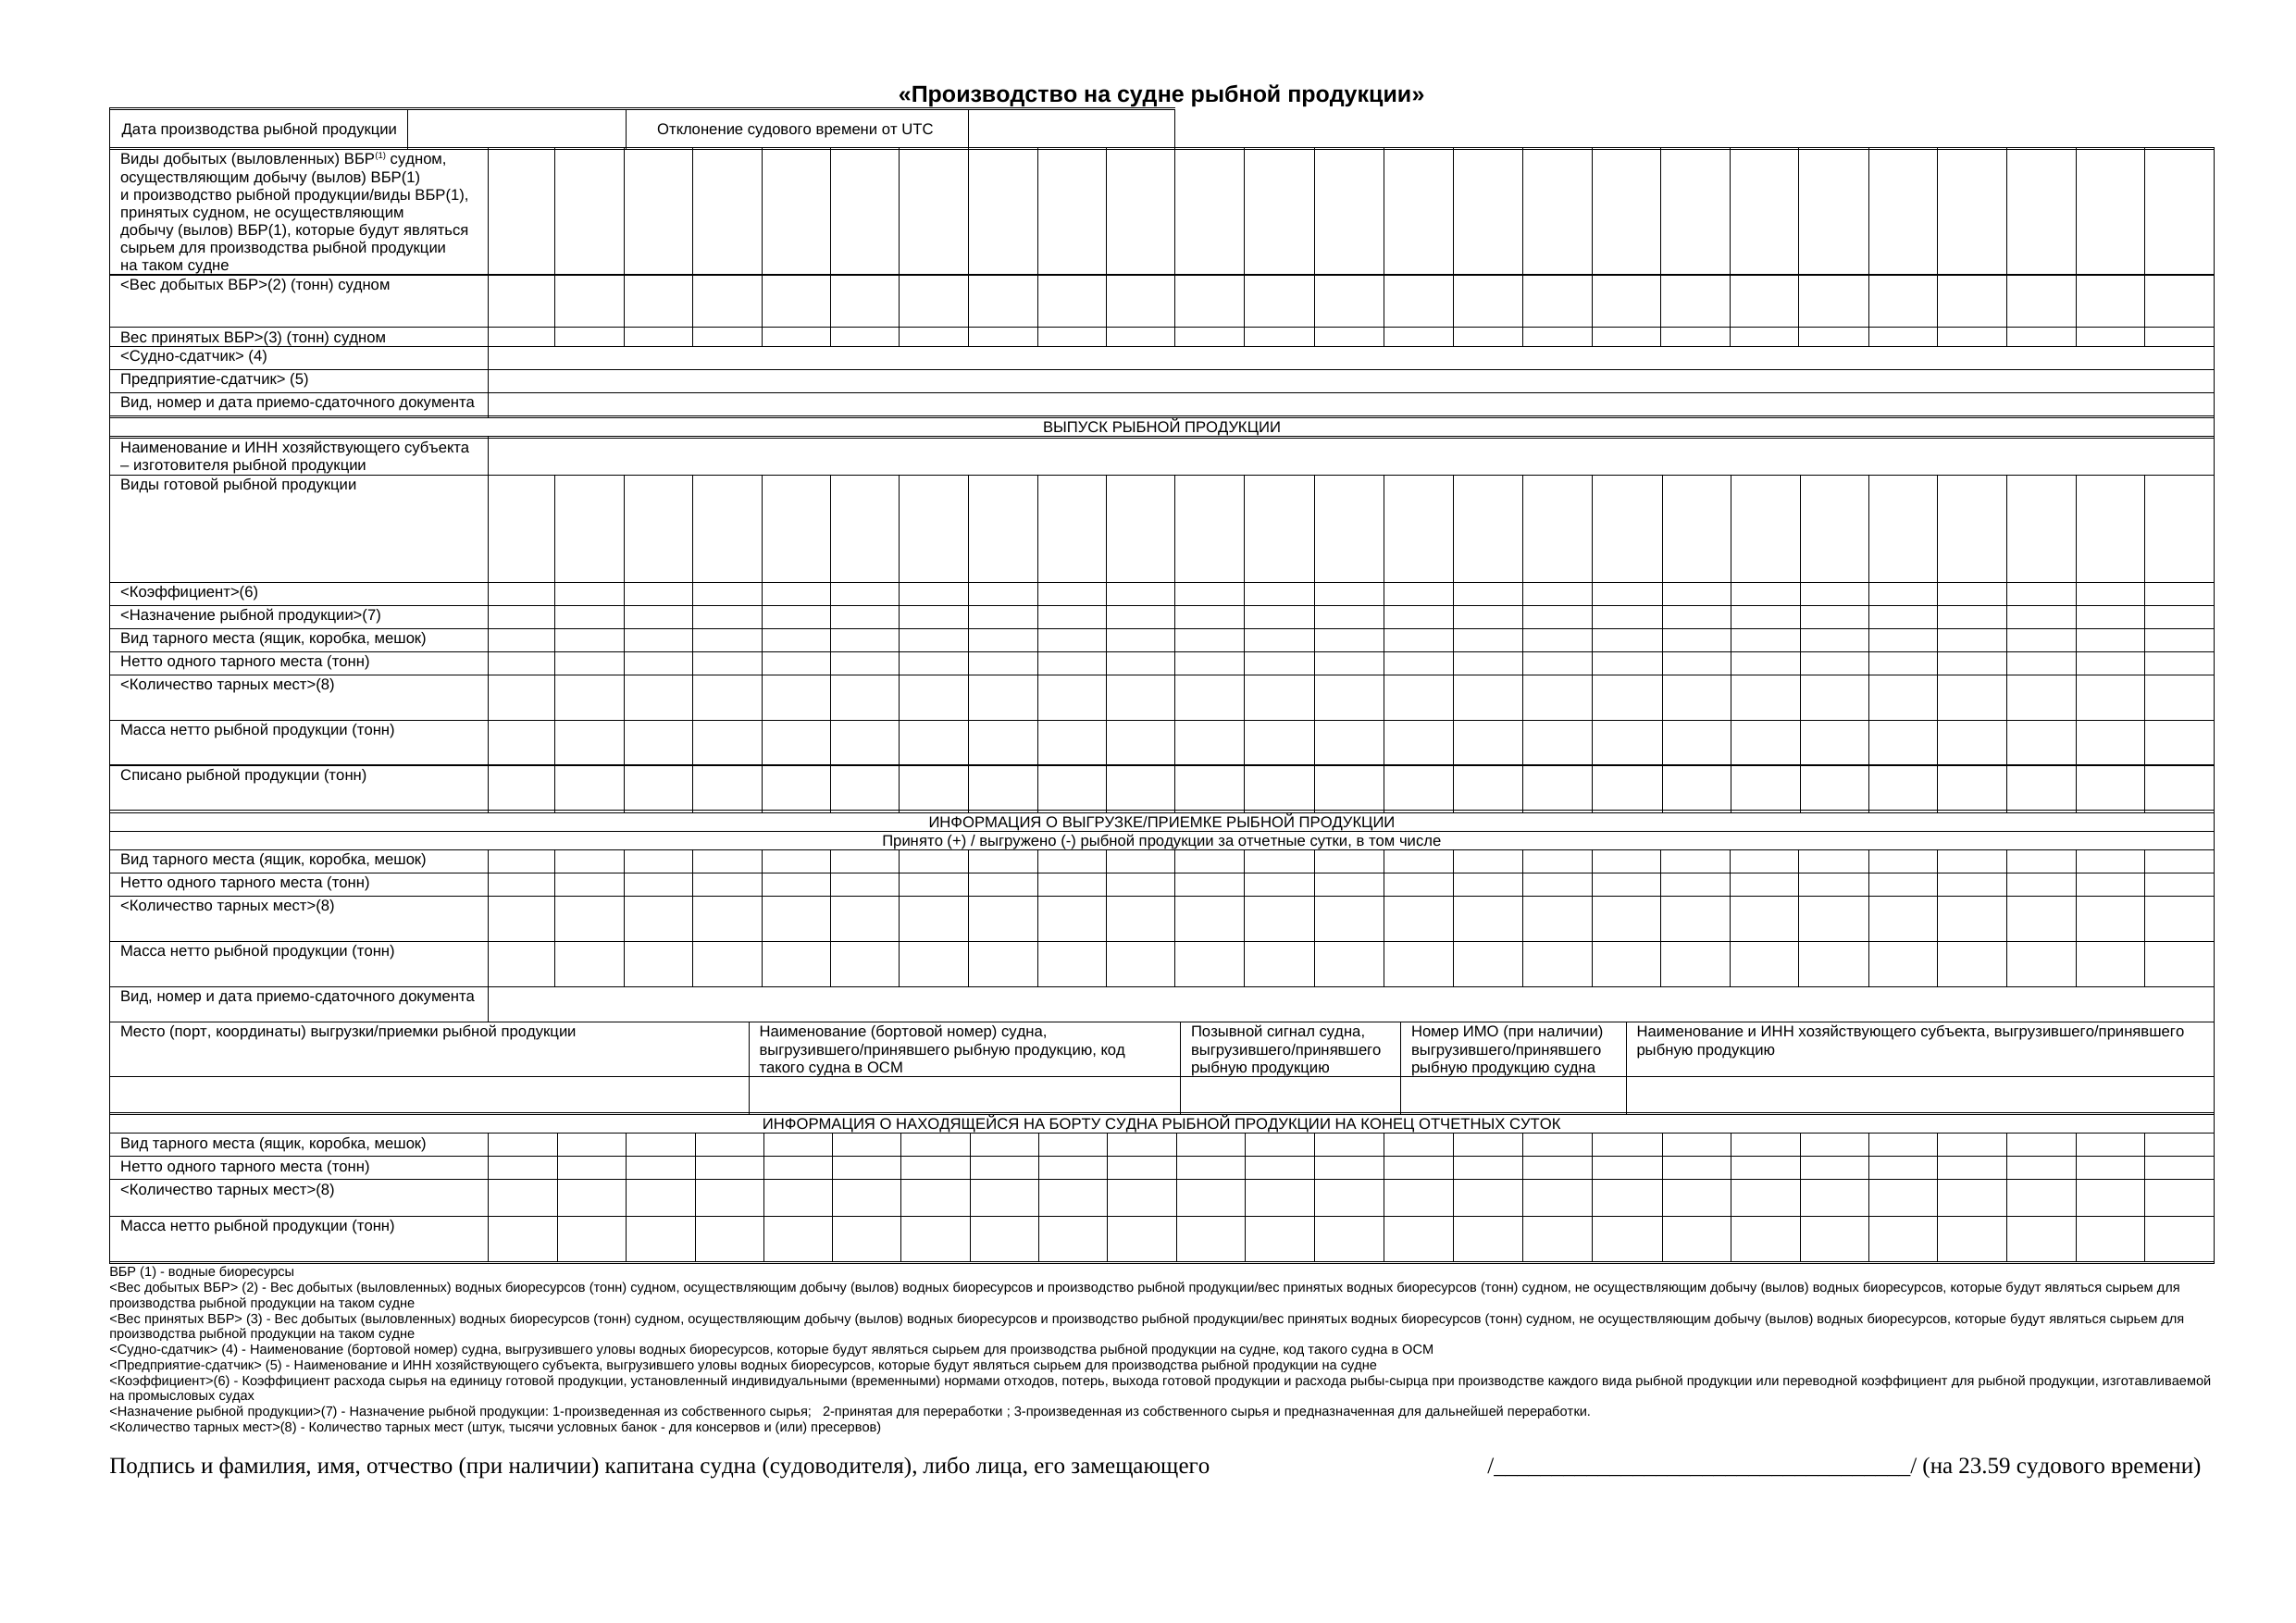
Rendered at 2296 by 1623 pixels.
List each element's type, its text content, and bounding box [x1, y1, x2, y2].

table_cell [1663, 652, 1731, 674]
table_cell [2077, 850, 2144, 873]
table_cell [1038, 476, 1106, 581]
table_cell [1315, 328, 1384, 345]
table_cell [1175, 850, 1244, 873]
table_cell [625, 606, 692, 627]
table_cell [1108, 1180, 1176, 1216]
table_cell [1801, 606, 1868, 627]
table_cell [1731, 629, 1800, 650]
table_cell [1523, 942, 1592, 986]
table_cell [831, 766, 899, 810]
table_cell [764, 1157, 832, 1179]
table_cell [1245, 675, 1314, 719]
table_cell [1938, 629, 2006, 650]
table_cell [1593, 721, 1662, 764]
table_cell [900, 476, 968, 581]
table_cell [1177, 1134, 1245, 1156]
table_cell [489, 606, 554, 627]
table_cell [1454, 721, 1522, 764]
table_cell [693, 675, 762, 719]
text <Вес принятых ВБР> (3) - Вес добытых (выловленных) водных биоресурсов (тонн) судном, осуществляющим добычу (вылов) водных биоресурсов и производство рыбной продукции/вес принятых водных биоресурсов (тонн) судном, не осуществляющим добычу (вылов) водных биоресурсов, которые будут являться сырьем для производства рыбной продукции на таком судне [109, 1310, 2214, 1342]
table_cell [1315, 652, 1384, 674]
table_cell [1039, 1180, 1107, 1216]
table_cell [1454, 652, 1522, 674]
table_cell [1107, 766, 1174, 810]
table_cell [693, 850, 762, 873]
table_cell [1731, 873, 1798, 896]
table_cell [1801, 476, 1868, 581]
table_cell [1523, 150, 1592, 274]
table_cell [833, 1180, 900, 1216]
table_cell [763, 276, 830, 327]
table_cell [1175, 476, 1244, 581]
table_cell [1593, 850, 1660, 873]
table_cell [1523, 766, 1592, 810]
table_cell [1315, 583, 1384, 604]
table_cell [969, 766, 1037, 810]
table_cell [1245, 897, 1314, 941]
table_cell [1107, 150, 1174, 274]
table_cell [1869, 1180, 1937, 1216]
table_cell [555, 897, 624, 941]
table_cell [2077, 476, 2144, 581]
table_cell [1593, 652, 1662, 674]
table_cell [625, 766, 692, 810]
table_cell [1175, 942, 1244, 986]
table_cell [1661, 942, 1730, 986]
table_cell [1245, 476, 1314, 581]
table_cell [1038, 721, 1106, 764]
table_header Отклонение судового времени от UTC [627, 110, 968, 147]
table_cell [2007, 721, 2076, 764]
table_cell [763, 606, 830, 627]
table_cell [1245, 150, 1314, 274]
table_cell [2007, 675, 2076, 719]
table_cell [2145, 1157, 2214, 1179]
table_cell [1177, 1180, 1245, 1216]
table_cell [1869, 476, 1937, 581]
table_cell [1245, 766, 1314, 810]
table_cell [901, 1180, 970, 1216]
table_cell [1454, 897, 1522, 941]
table_cell [1938, 652, 2006, 674]
table_cell [831, 652, 899, 674]
table_cell [763, 942, 830, 986]
table_cell [625, 652, 692, 674]
table_cell [1245, 583, 1314, 604]
table_cell [2007, 606, 2076, 627]
table_cell [1384, 873, 1453, 896]
table_cell [1523, 1134, 1592, 1156]
table_cell [489, 873, 554, 896]
table_cell [555, 652, 624, 674]
table_cell [1384, 766, 1453, 810]
table_cell [971, 1180, 1038, 1216]
table_cell [831, 276, 899, 327]
table_cell Номер ИМО (при наличии) выгрузившего/принявшего рыбную продукцию судна [1401, 1022, 1626, 1076]
table_cell [1175, 328, 1244, 345]
table_cell [1801, 652, 1868, 674]
text «Производство на судне рыбной продукции» [109, 81, 2214, 107]
table_cell [1663, 476, 1731, 581]
table_cell [1523, 629, 1592, 650]
table_cell [1593, 1157, 1662, 1179]
table_cell [2007, 150, 2076, 274]
table_cell [489, 987, 2214, 1022]
table_cell [2007, 1180, 2076, 1216]
table_cell [1039, 1157, 1107, 1179]
table_cell [1384, 583, 1453, 604]
table_cell [1246, 1217, 1314, 1261]
table_cell [1107, 606, 1174, 627]
table_cell [1938, 1134, 2006, 1156]
table_cell [1799, 850, 1868, 873]
table_cell [2007, 942, 2076, 986]
table_cell [1593, 942, 1660, 986]
table_cell [969, 675, 1037, 719]
table_cell [1315, 675, 1384, 719]
table_cell [1175, 675, 1244, 719]
table_cell [1246, 1134, 1314, 1156]
table_cell [1731, 1157, 1800, 1179]
table_cell [969, 150, 1037, 274]
table_cell [2007, 850, 2076, 873]
table_cell [1663, 1157, 1731, 1179]
table_cell [555, 721, 624, 764]
table_cell [693, 150, 762, 274]
table_cell [693, 276, 762, 327]
table_cell [2145, 476, 2214, 581]
table_cell [833, 1134, 900, 1156]
table_cell [1593, 1180, 1662, 1216]
table_cell [1454, 629, 1522, 650]
table_cell ИНФОРМАЦИЯ О ВЫГРУЗКЕ/ПРИЕМКЕ РЫБНОЙ ПРОДУКЦИИ [110, 813, 2214, 831]
table_cell [1315, 1180, 1384, 1216]
table_cell [2007, 583, 2076, 604]
table_cell [1454, 1217, 1522, 1261]
table_cell [1401, 1077, 1626, 1112]
table_cell [2077, 1157, 2144, 1179]
table_cell [2007, 1217, 2076, 1261]
table_cell [1384, 942, 1453, 986]
table_cell [1869, 629, 1937, 650]
text <Коэффициент>(6) - Коэффициент расхода сырья на единицу готовой продукции, установленный индивидуальными (временными) нормами отходов, потерь, выхода готовой продукции и расхода рыбы-сырца при производстве каждого вида рыбной продукции или переводной коэффициент для рыбной продукции, изготавливаемой на промысловых судах [109, 1372, 2214, 1404]
table_cell [1869, 766, 1937, 810]
table_cell [763, 328, 830, 345]
table_cell [489, 370, 2214, 391]
table_cell [489, 1134, 557, 1156]
table_cell [693, 328, 762, 345]
table_cell [969, 276, 1037, 327]
table_cell [1663, 583, 1731, 604]
table_cell [1523, 873, 1592, 896]
table_cell Принято (+) / выгружено (-) рыбной продукции за отчетные сутки, в том числе [110, 832, 2214, 849]
table_header [408, 110, 626, 147]
table_cell Нетто одного тарного места (тонн) [110, 873, 488, 896]
table_cell [1384, 897, 1453, 941]
table_cell [1384, 1157, 1453, 1179]
table_cell [555, 606, 624, 627]
table_cell [625, 721, 692, 764]
table_cell [693, 652, 762, 674]
table_cell [1663, 1217, 1731, 1261]
table_cell Предприятие-сдатчик> (5) [110, 370, 488, 391]
table_cell [1593, 328, 1660, 345]
table_cell [1869, 1217, 1937, 1261]
table_cell [2077, 276, 2144, 327]
table_cell [696, 1180, 763, 1216]
table_cell [693, 873, 762, 896]
table_cell [555, 675, 624, 719]
table_cell [625, 873, 692, 896]
table_cell <Количество тарных мест>(8) [110, 1180, 488, 1216]
table_cell [969, 583, 1037, 604]
table_cell [2077, 897, 2144, 941]
text <Судно-сдатчик> (4) - Наименование (бортовой номер) судна, выгрузившего уловы водных биоресурсов, которые будут являться сырьем для производства рыбной продукции на судне, код такого судна в ОСМ [109, 1342, 2214, 1357]
table_cell [831, 873, 899, 896]
table_cell [1593, 629, 1662, 650]
table_cell [1245, 873, 1314, 896]
table_cell [693, 629, 762, 650]
table_cell [1315, 1134, 1384, 1156]
table_cell [1593, 675, 1662, 719]
table_cell [2145, 276, 2214, 327]
table_cell [489, 328, 554, 345]
table_cell [1731, 942, 1798, 986]
table_cell [831, 897, 899, 941]
table_cell [1661, 873, 1730, 896]
table_cell [1801, 766, 1868, 810]
text <Вес добытых ВБР> (2) - Вес добытых (выловленных) водных биоресурсов (тонн) судном, осуществляющим добычу (вылов) водных биоресурсов и производство рыбной продукции/вес принятых водных биоресурсов (тонн) судном, не осуществляющим добычу (вылов) водных биоресурсов, которые будут являться сырьем для производства рыбной продукции на таком судне [109, 1280, 2214, 1310]
table_cell [2077, 652, 2144, 674]
table_cell [1175, 629, 1244, 650]
table_cell [1801, 629, 1868, 650]
table_cell [1454, 328, 1522, 345]
table_cell [1315, 629, 1384, 650]
table_cell [1731, 276, 1798, 327]
table_cell [110, 1077, 749, 1112]
table_cell Вид, номер и дата приемо-сдаточного документа [110, 987, 488, 1022]
table_cell [2077, 606, 2144, 627]
table_cell [2007, 276, 2076, 327]
table_cell Масса нетто рыбной продукции (тонн) [110, 1217, 488, 1261]
table_cell [627, 1134, 695, 1156]
table_cell [1175, 150, 1244, 274]
text ВБР (1) - водные биоресурсы [109, 1264, 2214, 1280]
table_cell [900, 583, 968, 604]
table_cell [625, 328, 692, 345]
table_cell [1731, 766, 1800, 810]
table_cell [489, 393, 2214, 415]
table_cell Списано рыбной продукции (тонн) [110, 766, 488, 810]
table_cell [1593, 766, 1662, 810]
table_cell [2077, 721, 2144, 764]
table_cell [625, 629, 692, 650]
table_cell [1801, 1217, 1868, 1261]
table_cell [1038, 873, 1106, 896]
table_cell Виды готовой рыбной продукции [110, 476, 488, 581]
table_cell [969, 897, 1037, 941]
table_cell [1384, 150, 1453, 274]
table_cell [1107, 873, 1174, 896]
table_cell [489, 1217, 557, 1261]
table_cell [2145, 629, 2214, 650]
table_cell [763, 766, 830, 810]
table_cell [1801, 1180, 1868, 1216]
table_cell [2077, 150, 2144, 274]
table_cell [1454, 1157, 1522, 1179]
table_cell [2145, 1134, 2214, 1156]
table_cell [555, 276, 624, 327]
table_cell [831, 476, 899, 581]
table_cell Вид тарного места (ящик, коробка, мешок) [110, 1134, 488, 1156]
table_cell [1661, 328, 1730, 345]
table_cell [1938, 1217, 2006, 1261]
table_cell [831, 850, 899, 873]
text <Количество тарных мест>(8) - Количество тарных мест (штук, тысячи условных банок - для консервов и (или) пресервов) [109, 1419, 2214, 1434]
table_cell [1801, 675, 1868, 719]
table_cell [1731, 850, 1798, 873]
table_cell [625, 850, 692, 873]
table_cell [2077, 629, 2144, 650]
table_cell [900, 721, 968, 764]
table_cell [1523, 1217, 1592, 1261]
table_cell [969, 721, 1037, 764]
table_cell [1938, 476, 2006, 581]
table_cell [2007, 766, 2076, 810]
table_cell [1869, 721, 1937, 764]
table_cell [1454, 675, 1522, 719]
table_cell [1523, 652, 1592, 674]
table_cell [900, 675, 968, 719]
table_cell [1661, 150, 1730, 274]
table_cell [2145, 1217, 2214, 1261]
table_cell [489, 476, 554, 581]
table_cell [693, 897, 762, 941]
table_cell [831, 942, 899, 986]
table_cell [1938, 606, 2006, 627]
table_cell [1107, 850, 1174, 873]
table_cell [2007, 328, 2076, 345]
table_cell <Коэффициент>(6) [110, 583, 488, 604]
table_cell [1938, 1180, 2006, 1216]
table_cell [558, 1157, 626, 1179]
table_cell [833, 1217, 900, 1261]
table_cell [1661, 276, 1730, 327]
table_cell [489, 721, 554, 764]
table_cell ИНФОРМАЦИЯ О НАХОДЯЩЕЙСЯ НА БОРТУ СУДНА РЫБНОЙ ПРОДУКЦИИ НА КОНЕЦ ОТЧЕТНЫХ СУТОК [110, 1115, 2214, 1133]
table_cell [1384, 276, 1453, 327]
table_cell [1593, 606, 1662, 627]
table_cell [1661, 850, 1730, 873]
table_cell [969, 850, 1037, 873]
table_cell [1801, 1134, 1868, 1156]
table_cell [489, 347, 2214, 368]
table_cell [1038, 629, 1106, 650]
table_cell [555, 873, 624, 896]
table_cell [1315, 873, 1384, 896]
table_cell Наименование и ИНН хозяйствующего субъекта, выгрузившего/принявшего рыбную продукцию [1627, 1022, 2214, 1076]
table_cell [2007, 897, 2076, 941]
table_cell [969, 476, 1037, 581]
table_cell [1938, 721, 2006, 764]
table_cell [625, 583, 692, 604]
table_cell [1663, 675, 1731, 719]
table_cell [2007, 1157, 2076, 1179]
table_cell [831, 606, 899, 627]
table_cell [1384, 476, 1453, 581]
table_cell [1246, 1157, 1314, 1179]
table_cell [1593, 1134, 1662, 1156]
table_cell [763, 897, 830, 941]
table_cell [831, 328, 899, 345]
table_cell [763, 629, 830, 650]
table_cell [1175, 652, 1244, 674]
table_cell [763, 652, 830, 674]
table_cell Место (порт, координаты) выгрузки/приемки рыбной продукции [110, 1022, 749, 1076]
table_cell [696, 1157, 763, 1179]
table_cell [1731, 652, 1800, 674]
table_cell [1869, 652, 1937, 674]
table_cell [971, 1134, 1038, 1156]
table_cell [1731, 583, 1800, 604]
table_cell [1315, 942, 1384, 986]
table_cell [558, 1217, 626, 1261]
table_cell [1175, 583, 1244, 604]
table_cell [763, 476, 830, 581]
table_cell [1107, 721, 1174, 764]
text Подпись и фамилия, имя, отчество (при наличии) капитана судна (судоводителя), либо лица, его замещающего /____________________________________/ (на 23.59 судового времени) [109, 1452, 2214, 1479]
table_cell [1938, 766, 2006, 810]
table_header Дата производства рыбной продукции [110, 110, 407, 147]
table_cell [2145, 942, 2214, 986]
table_cell [1245, 276, 1314, 327]
table_cell [1384, 1134, 1453, 1156]
table_cell [1039, 1134, 1107, 1156]
table_cell [2077, 328, 2144, 345]
table_cell [1869, 850, 1937, 873]
table_cell [627, 1180, 695, 1216]
table_cell [1245, 629, 1314, 650]
table_cell [1661, 897, 1730, 941]
table_cell [489, 150, 554, 274]
table_cell [1454, 476, 1522, 581]
table_cell [1315, 897, 1384, 941]
table_cell [900, 328, 968, 345]
table_cell [1663, 629, 1731, 650]
table_cell Виды добытых (выловленных) ВБР(1) судном, осуществляющим добычу (вылов) ВБР(1) и производство рыбной продукции/виды ВБР(1), принятых судном, не осуществляющим добычу (вылов) ВБР(1), которые будут являться сырьем для производства рыбной продукции на таком судне [110, 150, 488, 274]
table_cell [625, 150, 692, 274]
table_cell [1175, 766, 1244, 810]
table_cell [489, 1180, 557, 1216]
table_cell [1384, 629, 1453, 650]
table_cell [1384, 675, 1453, 719]
table_cell [1869, 328, 1937, 345]
table_cell [1938, 150, 2006, 274]
table_cell [555, 766, 624, 810]
table_cell [1663, 606, 1731, 627]
table_cell [1384, 652, 1453, 674]
table_cell Нетто одного тарного места (тонн) [110, 652, 488, 674]
table_cell [489, 276, 554, 327]
table_cell [2145, 606, 2214, 627]
table_cell [693, 766, 762, 810]
table_cell [1869, 897, 1937, 941]
table_cell [969, 652, 1037, 674]
table_cell [969, 873, 1037, 896]
table_cell [1731, 150, 1798, 274]
table_cell [2145, 150, 2214, 274]
table_cell [1523, 675, 1592, 719]
table_cell [2145, 1180, 2214, 1216]
table_cell [1523, 328, 1592, 345]
table_cell [1384, 850, 1453, 873]
table_cell [1869, 675, 1937, 719]
table_cell [1038, 583, 1106, 604]
table_cell [627, 1157, 695, 1179]
table_cell [489, 675, 554, 719]
table_cell [1593, 276, 1660, 327]
table_cell [1454, 1134, 1522, 1156]
table_cell [1938, 328, 2006, 345]
table_cell [1523, 1180, 1592, 1216]
table_cell [1175, 897, 1244, 941]
table_cell [555, 150, 624, 274]
table_cell [1181, 1077, 1400, 1112]
table_cell [2077, 873, 2144, 896]
table_cell [1663, 1134, 1731, 1156]
table_cell [2145, 897, 2214, 941]
table_cell [1384, 328, 1453, 345]
table_cell [1799, 873, 1868, 896]
table_cell [1938, 276, 2006, 327]
table_cell <Количество тарных мест>(8) [110, 675, 488, 719]
table_cell [555, 476, 624, 581]
table_cell [1938, 1157, 2006, 1179]
table_cell [900, 850, 968, 873]
table_cell [763, 150, 830, 274]
table_cell [1038, 942, 1106, 986]
table_cell [1523, 276, 1592, 327]
table_cell [1246, 1180, 1314, 1216]
table_cell [831, 675, 899, 719]
table_cell [1175, 873, 1244, 896]
table_cell [971, 1157, 1038, 1179]
table_cell [900, 766, 968, 810]
table_cell [900, 606, 968, 627]
table_cell [1938, 675, 2006, 719]
table_cell [1523, 1157, 1592, 1179]
table_cell [1245, 721, 1314, 764]
table_cell [489, 766, 554, 810]
table_cell [2145, 328, 2214, 345]
table_cell [1038, 276, 1106, 327]
table_cell [900, 150, 968, 274]
table_cell [625, 897, 692, 941]
table_cell [831, 150, 899, 274]
table_cell [1038, 897, 1106, 941]
table_cell [1731, 606, 1800, 627]
table_cell [1869, 583, 1937, 604]
table_cell [833, 1157, 900, 1179]
table_cell [1869, 942, 1937, 986]
table_cell [693, 606, 762, 627]
table_cell [693, 721, 762, 764]
table_cell [1938, 942, 2006, 986]
table_cell [489, 850, 554, 873]
table_cell [489, 1157, 557, 1179]
table_cell [901, 1217, 970, 1261]
table_cell [1799, 897, 1868, 941]
table_cell [1523, 606, 1592, 627]
table_cell [763, 675, 830, 719]
table_cell [1454, 606, 1522, 627]
table_cell [1038, 850, 1106, 873]
table_cell [2077, 1217, 2144, 1261]
table_cell [1523, 850, 1592, 873]
table_cell [1108, 1134, 1176, 1156]
table_cell [489, 652, 554, 674]
table_cell [1731, 1180, 1800, 1216]
table_cell [764, 1217, 832, 1261]
table_cell [1663, 766, 1731, 810]
table_cell [1107, 629, 1174, 650]
table_cell [1107, 328, 1174, 345]
table_cell [1039, 1217, 1107, 1261]
table_cell [1593, 873, 1660, 896]
table_cell [1384, 1180, 1453, 1216]
table_cell [900, 652, 968, 674]
table_cell [1454, 583, 1522, 604]
table_cell [763, 850, 830, 873]
table_cell [2077, 675, 2144, 719]
table_cell [1663, 721, 1731, 764]
table_cell [1315, 766, 1384, 810]
table_cell [1593, 476, 1662, 581]
table_cell [1245, 328, 1314, 345]
table_cell [1938, 897, 2006, 941]
table_cell [1038, 652, 1106, 674]
table_cell [1177, 1217, 1245, 1261]
table_cell [1038, 150, 1106, 274]
table_cell [971, 1217, 1038, 1261]
table_cell [831, 721, 899, 764]
table_cell [1315, 476, 1384, 581]
table_cell [969, 942, 1037, 986]
table_cell [558, 1180, 626, 1216]
table_cell [900, 629, 968, 650]
table_cell [1107, 675, 1174, 719]
table_cell [1801, 583, 1868, 604]
table_cell [2145, 721, 2214, 764]
table_cell [2077, 942, 2144, 986]
table_cell [1108, 1157, 1176, 1179]
table_cell [555, 850, 624, 873]
table_cell [2145, 766, 2214, 810]
table_cell [1175, 721, 1244, 764]
table_cell [1315, 150, 1384, 274]
table_cell [2077, 583, 2144, 604]
table_cell [1384, 721, 1453, 764]
table_cell [1663, 1180, 1731, 1216]
table_cell [1315, 721, 1384, 764]
table_cell [2007, 1134, 2076, 1156]
table_cell [2077, 1134, 2144, 1156]
table_cell [555, 328, 624, 345]
table_cell Вид тарного места (ящик, коробка, мешок) [110, 850, 488, 873]
table_cell [2145, 873, 2214, 896]
table_cell [901, 1134, 970, 1156]
table_cell [1107, 476, 1174, 581]
text <Назначение рыбной продукции>(7) - Назначение рыбной продукции: 1-произведенная из собственного сырья; 2-принятая для переработки ; 3-произведенная из собственного сырья и предназначенная для дальнейшей переработки. [109, 1404, 2214, 1419]
table_cell [489, 897, 554, 941]
table_cell [1108, 1217, 1176, 1261]
table_cell Позывной сигнал судна, выгрузившего/принявшего рыбную продукцию [1181, 1022, 1400, 1076]
table_cell [1938, 873, 2006, 896]
table_cell <Судно-сдатчик> (4) [110, 347, 488, 368]
table_cell [969, 629, 1037, 650]
table_cell [1315, 606, 1384, 627]
table_cell [1523, 721, 1592, 764]
table_cell [625, 675, 692, 719]
table_cell ВЫПУСК РЫБНОЙ ПРОДУКЦИИ [110, 418, 2214, 436]
table_cell [1454, 942, 1522, 986]
table_cell [1731, 1134, 1800, 1156]
table_cell [901, 1157, 970, 1179]
table_cell [900, 897, 968, 941]
table_cell [1038, 675, 1106, 719]
table_cell [1177, 1157, 1245, 1179]
table_cell [1454, 873, 1522, 896]
table_cell [696, 1217, 763, 1261]
table_cell [1175, 276, 1244, 327]
table_cell Наименование (бортовой номер) судна, выгрузившего/принявшего рыбную продукцию, код такого судна в ОСМ [750, 1022, 1180, 1076]
table_cell [831, 583, 899, 604]
table_cell [489, 629, 554, 650]
table_cell [627, 1217, 695, 1261]
table_cell [1523, 897, 1592, 941]
table_cell [1593, 1217, 1662, 1261]
table_cell [555, 583, 624, 604]
table_cell [2007, 873, 2076, 896]
table_cell [764, 1134, 832, 1156]
table_cell [693, 942, 762, 986]
table_cell [1384, 1217, 1453, 1261]
table_header [969, 110, 1174, 147]
table_cell Масса нетто рыбной продукции (тонн) [110, 942, 488, 986]
table_cell [2077, 1180, 2144, 1216]
table_cell Нетто одного тарного места (тонн) [110, 1157, 488, 1179]
table_cell [489, 942, 554, 986]
table_cell [2145, 850, 2214, 873]
table_cell [2007, 652, 2076, 674]
table_cell [489, 583, 554, 604]
table_cell <Назначение рыбной продукции>(7) [110, 606, 488, 627]
table_cell [763, 873, 830, 896]
table_cell [1107, 583, 1174, 604]
table_cell [1315, 276, 1384, 327]
table_cell [2007, 476, 2076, 581]
table_cell [2007, 629, 2076, 650]
table_cell [1038, 328, 1106, 345]
table_cell [1245, 652, 1314, 674]
table_cell [1245, 606, 1314, 627]
table_cell [1593, 897, 1660, 941]
table_cell [900, 276, 968, 327]
table_cell [1869, 150, 1937, 274]
table_cell [1731, 328, 1798, 345]
table_cell [1869, 276, 1937, 327]
table_cell [1627, 1077, 2214, 1112]
table_cell [1454, 150, 1522, 274]
table_cell [1731, 1217, 1800, 1261]
table_cell [1107, 276, 1174, 327]
table_cell [1799, 276, 1868, 327]
table_cell Вид, номер и дата приемо-сдаточного документа [110, 393, 488, 415]
table_cell [696, 1134, 763, 1156]
table_cell [1938, 850, 2006, 873]
table_cell [1869, 873, 1937, 896]
table_cell [625, 476, 692, 581]
table_cell [1799, 150, 1868, 274]
table_cell [1799, 328, 1868, 345]
table_cell [750, 1077, 1180, 1112]
table_cell [969, 606, 1037, 627]
table_cell [900, 942, 968, 986]
table_cell [763, 583, 830, 604]
table_cell [1869, 1134, 1937, 1156]
table_cell [2145, 583, 2214, 604]
table_cell [2145, 675, 2214, 719]
table_cell [1315, 850, 1384, 873]
table_cell [1593, 583, 1662, 604]
table_cell [1869, 606, 1937, 627]
table_cell [969, 328, 1037, 345]
table_cell [1175, 606, 1244, 627]
table_cell [625, 276, 692, 327]
table_cell [625, 942, 692, 986]
table_cell [900, 873, 968, 896]
table_cell [693, 476, 762, 581]
table_cell [1801, 721, 1868, 764]
table_cell [1938, 583, 2006, 604]
table_cell [764, 1180, 832, 1216]
text <Предприятие-сдатчик> (5) - Наименование и ИНН хозяйствующего субъекта, выгрузившего уловы водных биоресурсов, которые будут являться сырьем для производства рыбной продукции на судне [109, 1357, 2214, 1372]
table_cell [1869, 1157, 1937, 1179]
table_cell Наименование и ИНН хозяйствующего субъекта – изготовителя рыбной продукции [110, 439, 488, 474]
table_cell [831, 629, 899, 650]
table_cell [1038, 766, 1106, 810]
table_cell [693, 583, 762, 604]
table_cell [1801, 1157, 1868, 1179]
table_cell [1731, 721, 1800, 764]
table_cell [489, 439, 2214, 474]
table_cell [1454, 276, 1522, 327]
table_cell [1454, 850, 1522, 873]
table_cell [1384, 606, 1453, 627]
table_cell [1799, 942, 1868, 986]
table_cell [1038, 606, 1106, 627]
table_cell [1245, 850, 1314, 873]
table_cell [2077, 766, 2144, 810]
table_cell [555, 942, 624, 986]
table_cell <Вес добытых ВБР>(2) (тонн) судном [110, 276, 488, 327]
table_cell Вес принятых ВБР>(3) (тонн) судном [110, 328, 488, 345]
table_cell Вид тарного места (ящик, коробка, мешок) [110, 629, 488, 650]
table_cell [1523, 476, 1592, 581]
table_cell [1593, 150, 1660, 274]
table_cell Масса нетто рыбной продукции (тонн) [110, 721, 488, 764]
table_cell [1731, 897, 1798, 941]
table_cell [1107, 652, 1174, 674]
table_cell [1454, 766, 1522, 810]
table_cell [1315, 1157, 1384, 1179]
table_cell [1731, 476, 1800, 581]
table_cell [1245, 942, 1314, 986]
table_cell [1454, 1180, 1522, 1216]
table_cell [558, 1134, 626, 1156]
table_cell [763, 721, 830, 764]
table_cell <Количество тарных мест>(8) [110, 897, 488, 941]
table_cell [1107, 897, 1174, 941]
table_cell [2145, 652, 2214, 674]
table_cell [555, 629, 624, 650]
table_cell [1523, 583, 1592, 604]
table_cell [1315, 1217, 1384, 1261]
table_cell [1731, 675, 1800, 719]
table_cell [1107, 942, 1174, 986]
